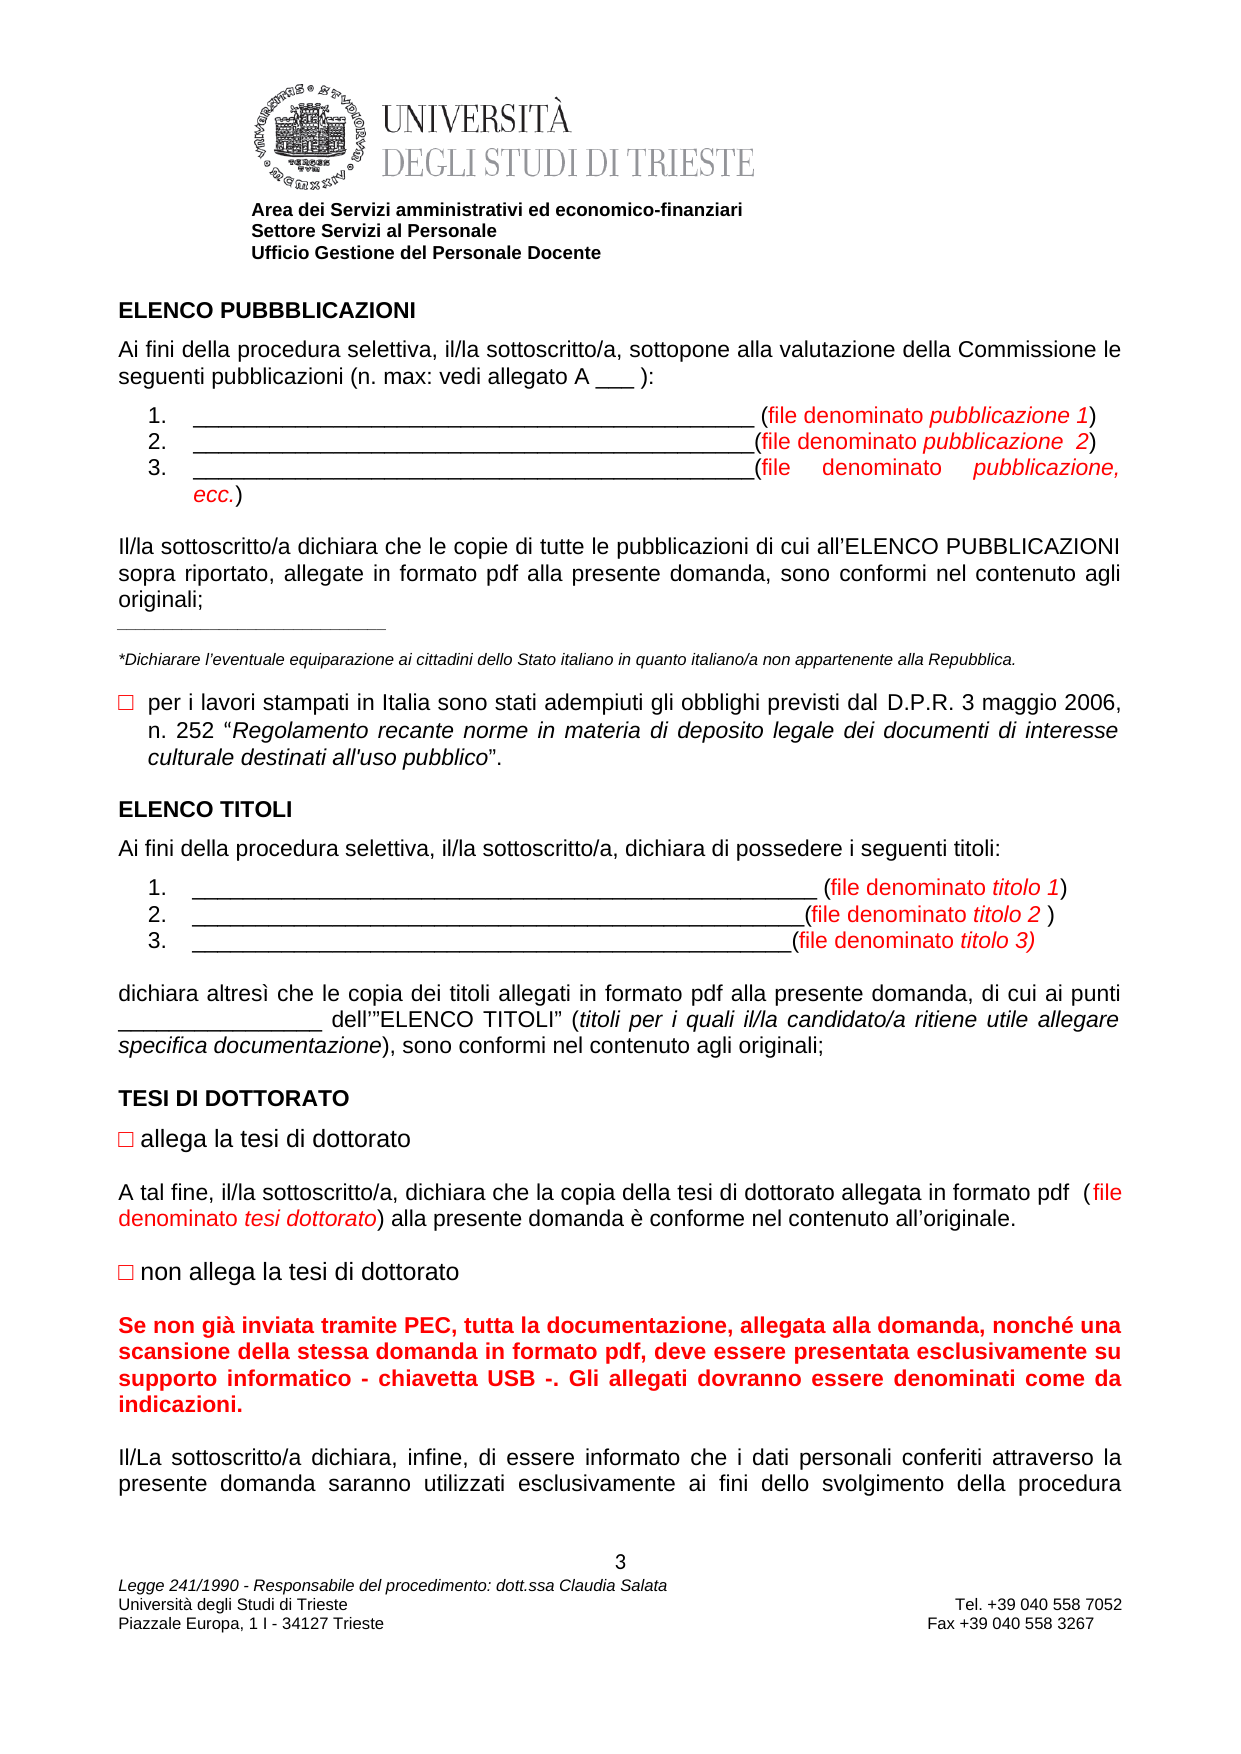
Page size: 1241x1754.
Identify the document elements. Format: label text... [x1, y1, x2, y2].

text *Dichiarare l’eventuale equiparazione ai cittadini dello Stato italiano in quanto italiano/a non appartenente alla Repubblica. [118, 650, 1122, 669]
text Ai fini della procedura selettiva, il/la sottoscritto/a, dichiara di possedere i seguenti titoli: [118, 835, 1122, 862]
text dichiara altresì che le copia dei titoli allegati in formato pdf alla presente domanda, di cui ai punti ________________ dell’”ELENCO TITOLI” (titoli per i quali il/la candidato/a ritiene utile allegare specifica documentazione), sono conformi nel contenuto agli originali; [118, 979, 1122, 1059]
text Se non già inviata tramite PEC, tutta la documentazione, allegata alla domanda, nonché una scansione della stessa domanda in formato pdf, deve essere presentata esclusivamente su supporto informatico - chiavetta USB -. Gli allegati dovranno essere denominati come da indicazioni. [118, 1312, 1122, 1417]
list _________________________________________________ (file denominato titolo 1) [148, 874, 1122, 901]
list ____________________________________________(file denominato pubblicazione, ecc.) [148, 454, 1122, 507]
list ________________________________________________(file denominato titolo 2 ) [148, 901, 1122, 927]
text □ per i lavori stampati in Italia sono stati adempiuti gli obblighi previsti dal D.P.R. 3 maggio 2006, n. 252 “Regolamento recante norme in materia di deposito legale dei documenti di interesse culturale destinati all'uso pubblico”. [118, 687, 1122, 770]
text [118, 1444, 1122, 1496]
text A tal fine, il/la sottoscritto/a, dichiara che la copia della tesi di dottorato allegata in formato pdf (file denominato tesi dottorato) alla presente domanda è conforme nel contenuto all’originale. [118, 1179, 1122, 1232]
text □ non allega la tesi di dottorato [118, 1257, 1122, 1286]
list ____________________________________________(file denominato pubblicazione 2) [148, 428, 1122, 454]
text □ allega la tesi di dottorato [118, 1124, 1122, 1153]
text Il/la sottoscritto/a dichiara che le copie di tutte le pubblicazioni di cui all’ELENCO PUBBLICAZIONI sopra riportato, allegate in formato pdf alla presente domanda, sono conformi nel contenuto agli originali; [118, 533, 1122, 612]
text Ai fini della procedura selettiva, il/la sottoscritto/a, sottopone alla valutazione della Commissione le seguenti pubblicazioni (n. max: vedi allegato A ___ ): [118, 336, 1122, 389]
list ____________________________________________ (file denominato pubblicazione 1) [148, 402, 1122, 428]
text ELENCO PUBBBLICAZIONI [118, 297, 1122, 324]
text _____________________________ [118, 612, 1122, 632]
text ELENCO TITOLI [118, 796, 1122, 823]
text TESI DI DOTTORATO [118, 1085, 1122, 1111]
list _______________________________________________(file denominato titolo 3) [148, 927, 1122, 953]
